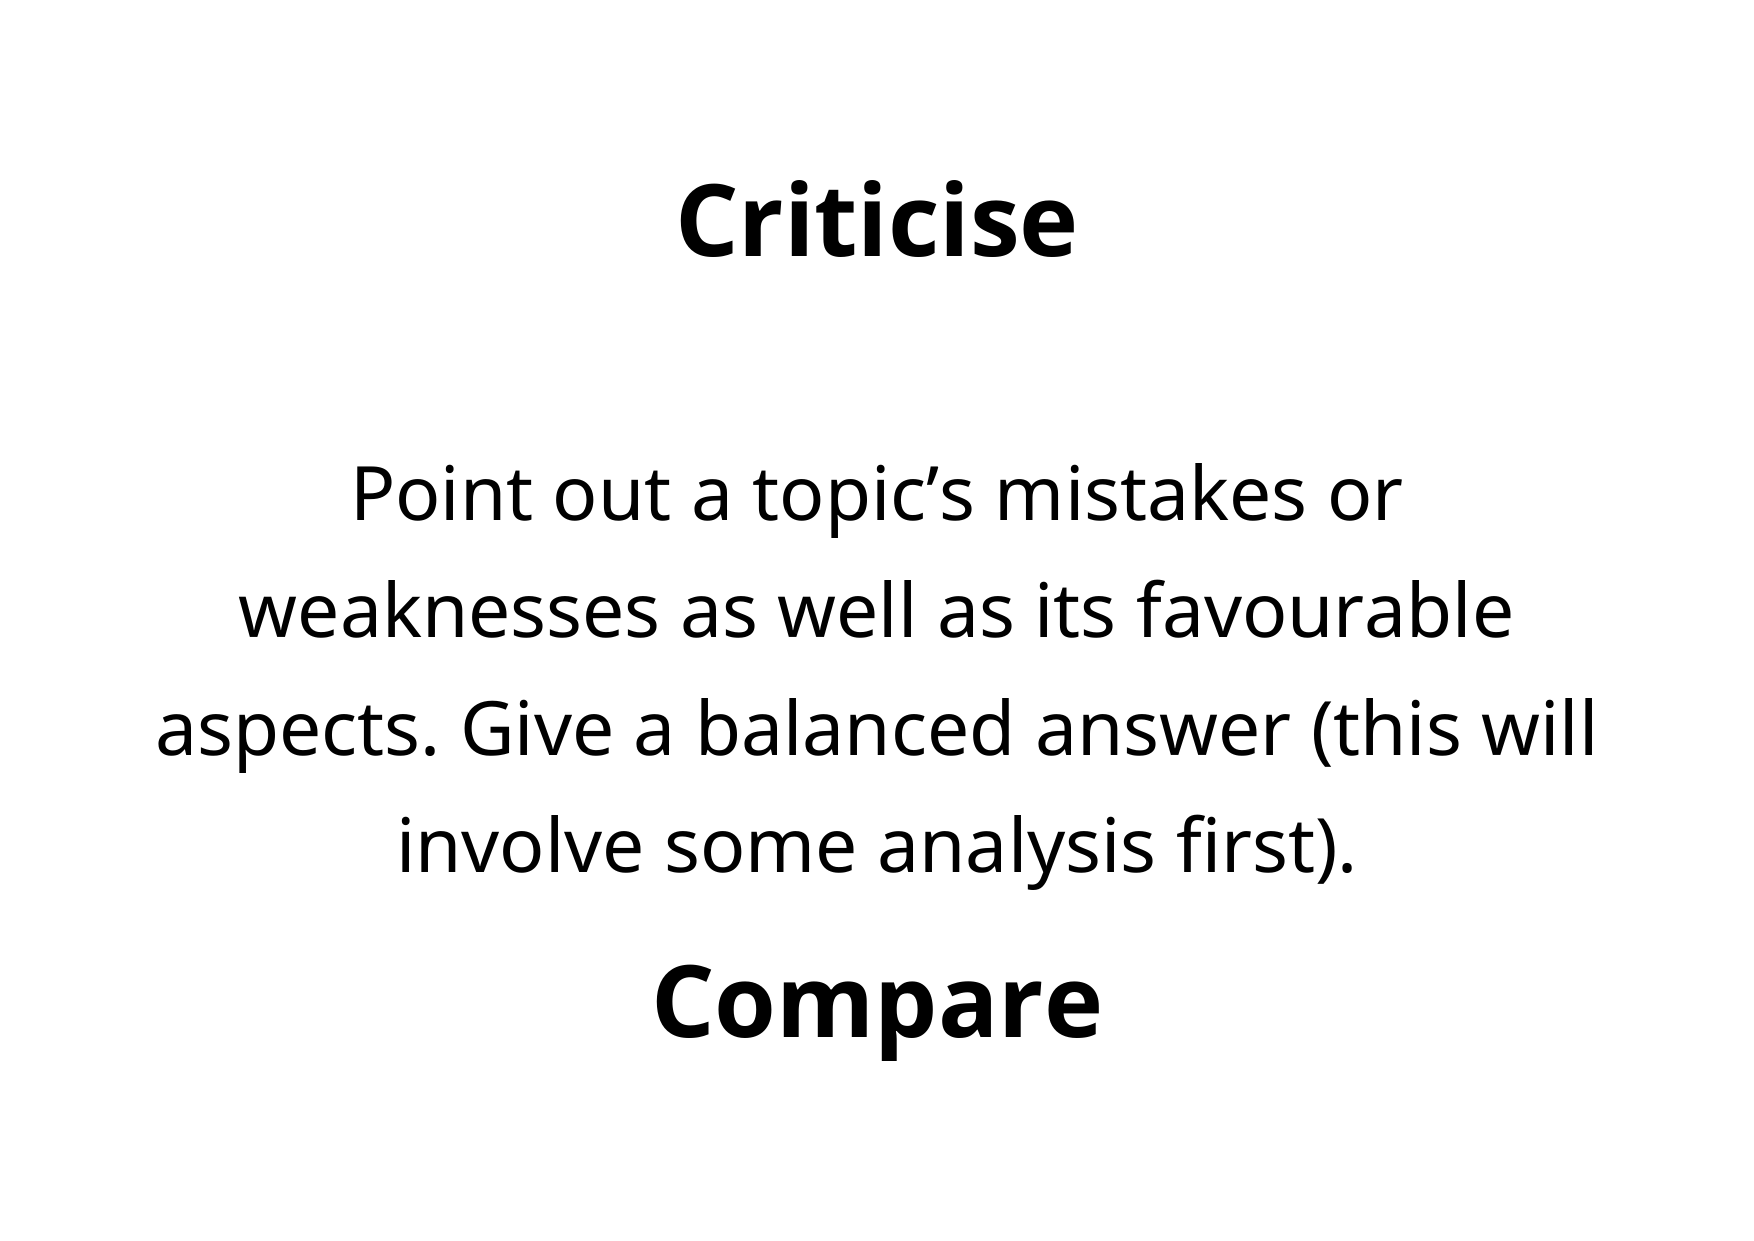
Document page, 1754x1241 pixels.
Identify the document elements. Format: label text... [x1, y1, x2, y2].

text Criticise [150, 150, 1604, 286]
text Point out a topic’s mistakes or weaknesses as well as its favourable aspects. Give a balanced answer (this will involve some analysis first). [150, 440, 1604, 894]
text Compare [150, 931, 1604, 1067]
